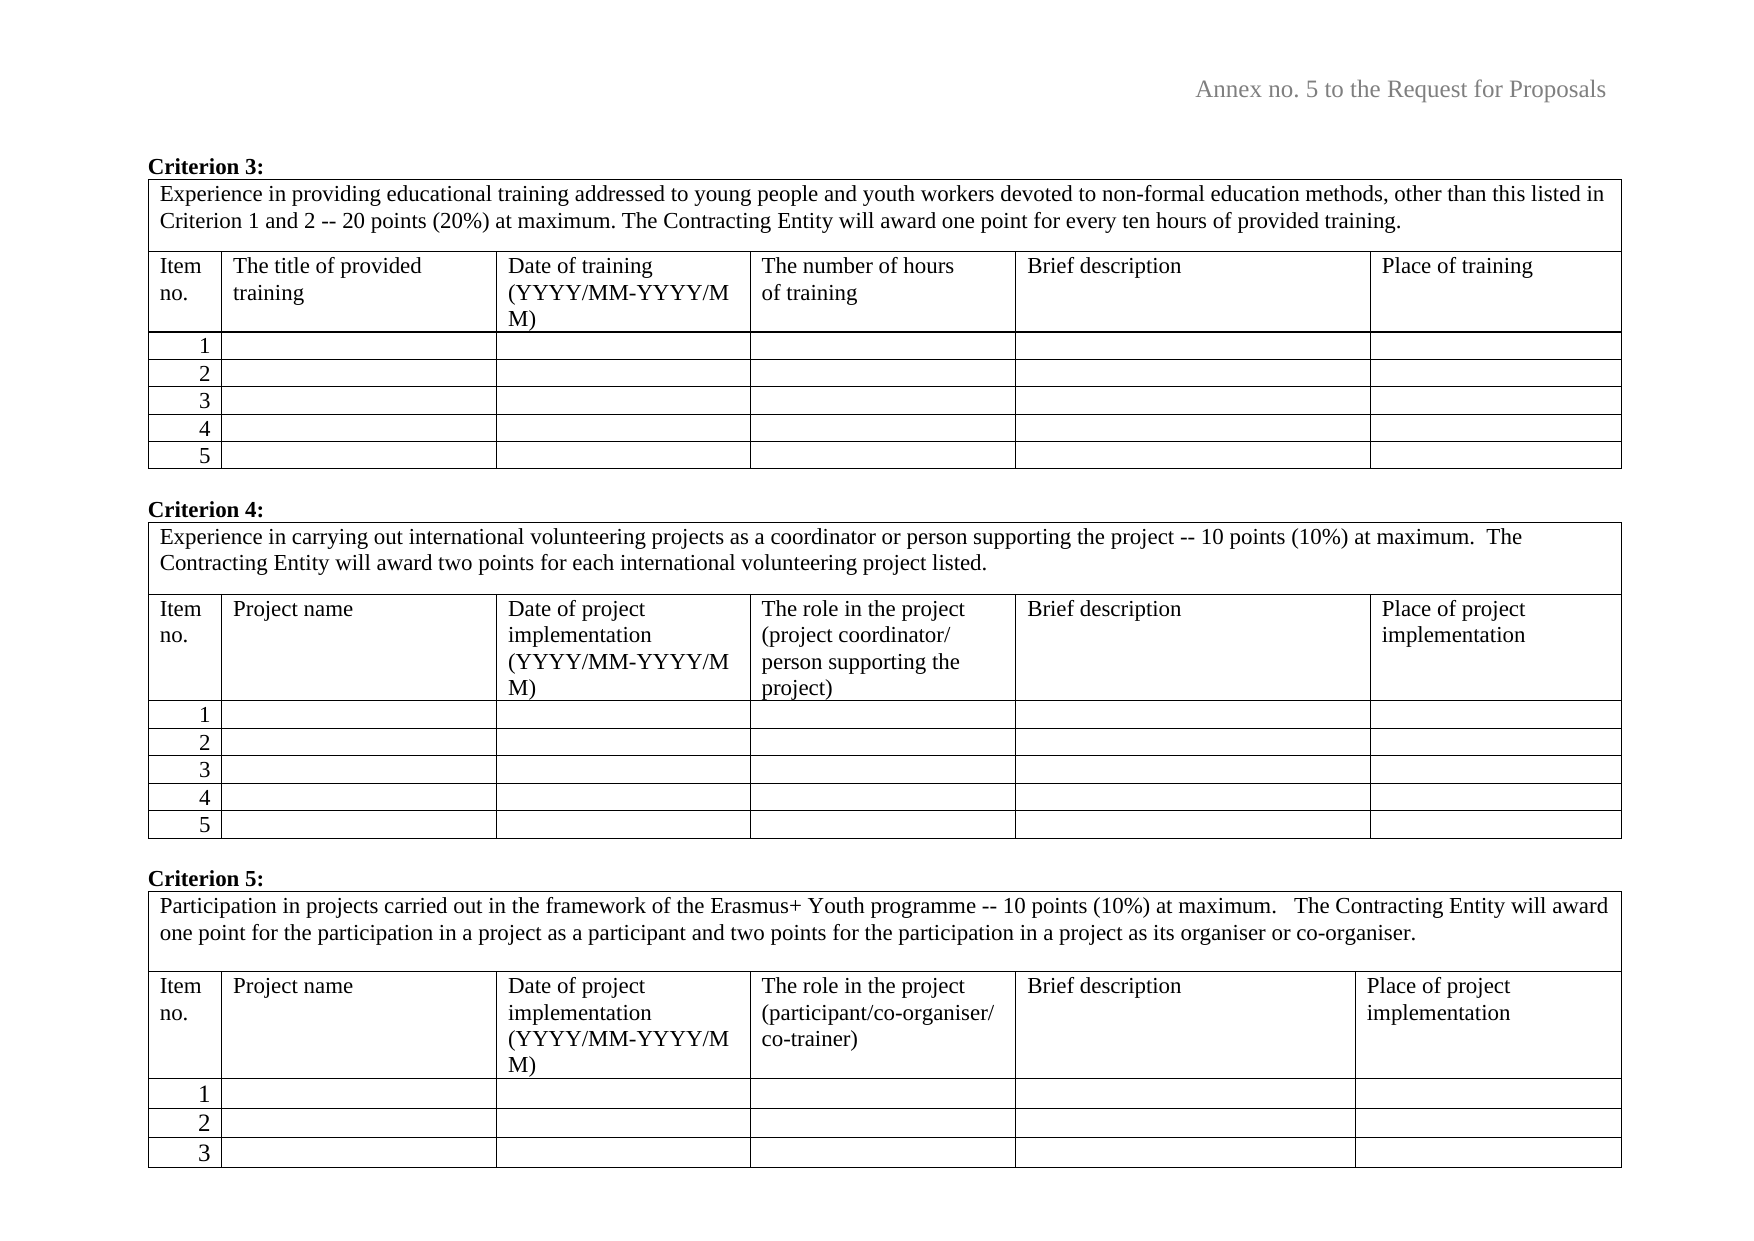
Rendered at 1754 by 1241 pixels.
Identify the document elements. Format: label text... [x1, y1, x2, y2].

table_cell [1371, 415, 1621, 441]
table_cell [497, 1079, 750, 1107]
table_cell [497, 811, 750, 837]
table_cell [751, 784, 1015, 810]
table_cell [222, 415, 496, 441]
table_cell [1016, 756, 1370, 783]
table_cell [222, 360, 496, 386]
table_cell [222, 442, 496, 468]
table_cell [222, 387, 496, 413]
table_cell Item no. [149, 252, 221, 331]
table_cell [1016, 811, 1370, 837]
table_cell [751, 387, 1015, 413]
table_cell [497, 729, 750, 755]
table_cell [1371, 333, 1621, 359]
table_cell [1016, 415, 1370, 441]
table_cell 3 [149, 756, 221, 783]
table_cell [1371, 729, 1621, 755]
table_cell [1371, 442, 1621, 468]
table_cell Place of project implementation [1371, 595, 1621, 700]
table_cell [1371, 387, 1621, 413]
table_cell 4 [149, 784, 221, 810]
table_cell Date of project implementation (YYYY/MM-YYYY/MM) [497, 972, 750, 1078]
table_cell [1356, 1109, 1621, 1137]
table_cell [497, 756, 750, 783]
table_cell [497, 387, 750, 413]
table_header Participation in projects carried out in the framework of the Erasmus+ Youth programme -- 10 points (10%) at maximum. The Contracting Entity will award one point for the participation in a project as a participant and two points for the participation in a project as its organiser or co-organiser. [149, 892, 1621, 971]
table_cell Project name [222, 972, 496, 1078]
table_cell [1356, 1079, 1621, 1107]
text Criterion 3: [148, 153, 1606, 179]
table_cell Brief description [1016, 595, 1370, 700]
table_cell [751, 811, 1015, 837]
table_cell 2 [149, 360, 221, 386]
table_cell [497, 360, 750, 386]
table_cell Item no. [149, 972, 221, 1078]
table_cell [497, 333, 750, 359]
table_cell [751, 701, 1015, 728]
table_cell Place of training [1371, 252, 1621, 331]
table_cell 5 [149, 811, 221, 837]
table_cell 3 [149, 387, 221, 413]
table_cell [1016, 387, 1370, 413]
table_cell [497, 415, 750, 441]
table_cell [1016, 333, 1370, 359]
table_cell [751, 729, 1015, 755]
table_header Experience in carrying out international volunteering projects as a coordinator or person supporting the project -- 10 points (10%) at maximum. The Contracting Entity will award two points for each international volunteering project listed. [149, 523, 1621, 594]
table_cell 4 [149, 415, 221, 441]
table_cell [751, 333, 1015, 359]
text Criterion 4: [148, 496, 1606, 522]
table_cell [1016, 701, 1370, 728]
table_header Experience in providing educational training addressed to young people and youth workers devoted to non-formal education methods, other than this listed in Criterion 1 and 2 -- 20 points (20%) at maximum. The Contracting Entity will award one point for every ten hours of provided training. [149, 180, 1621, 251]
table_cell [222, 729, 496, 755]
table_cell [222, 1079, 496, 1107]
table_cell [222, 756, 496, 783]
table_cell 1 [149, 701, 221, 728]
table_cell [222, 701, 496, 728]
table_cell Brief description [1016, 252, 1370, 331]
table_cell Brief description [1016, 972, 1355, 1078]
table_cell [1016, 360, 1370, 386]
table_cell Item no. [149, 595, 221, 700]
table_cell [751, 360, 1015, 386]
table_cell [222, 1109, 496, 1137]
table_cell [1016, 784, 1370, 810]
table_cell The title of provided training [222, 252, 496, 331]
table_cell [751, 756, 1015, 783]
table_cell [1016, 442, 1370, 468]
table_cell Project name [222, 595, 496, 700]
table_cell [222, 811, 496, 837]
table_cell [1016, 1138, 1355, 1167]
table_cell The number of hours of training [751, 252, 1015, 331]
table_cell [497, 701, 750, 728]
table_cell Date of training (YYYY/MM-YYYY/MM) [497, 252, 750, 331]
table_cell Date of project implementation (YYYY/MM-YYYY/MM) [497, 595, 750, 700]
table_cell The role in the project (participant/co-organiser/ co-trainer) [751, 972, 1015, 1078]
table_cell [497, 1109, 750, 1137]
table_cell Place of project implementation [1356, 972, 1621, 1078]
table_cell [751, 1109, 1015, 1137]
table_cell 1 [149, 333, 221, 359]
table_cell [1016, 729, 1370, 755]
table_cell [1371, 360, 1621, 386]
table_cell [497, 1138, 750, 1167]
table_cell 2 [149, 729, 221, 755]
table_cell [1371, 784, 1621, 810]
table_cell [222, 333, 496, 359]
table_cell 1 [149, 1079, 221, 1107]
table_cell 5 [149, 442, 221, 468]
table_cell [1371, 811, 1621, 837]
table_cell [497, 442, 750, 468]
table_cell 3 [149, 1138, 221, 1167]
table_cell [751, 442, 1015, 468]
text Criterion 5: [148, 865, 1606, 891]
table_cell [751, 415, 1015, 441]
table_cell [751, 1138, 1015, 1167]
table_cell [1016, 1109, 1355, 1137]
table_cell [751, 1079, 1015, 1107]
table_cell [1356, 1138, 1621, 1167]
table_cell [497, 784, 750, 810]
table_cell [222, 1138, 496, 1167]
table_cell [1371, 701, 1621, 728]
table_cell [1016, 1079, 1355, 1107]
table_cell [222, 784, 496, 810]
table_cell 2 [149, 1109, 221, 1137]
table_cell The role in the project (project coordinator/ person supporting the project) [751, 595, 1015, 700]
table_cell [1371, 756, 1621, 783]
